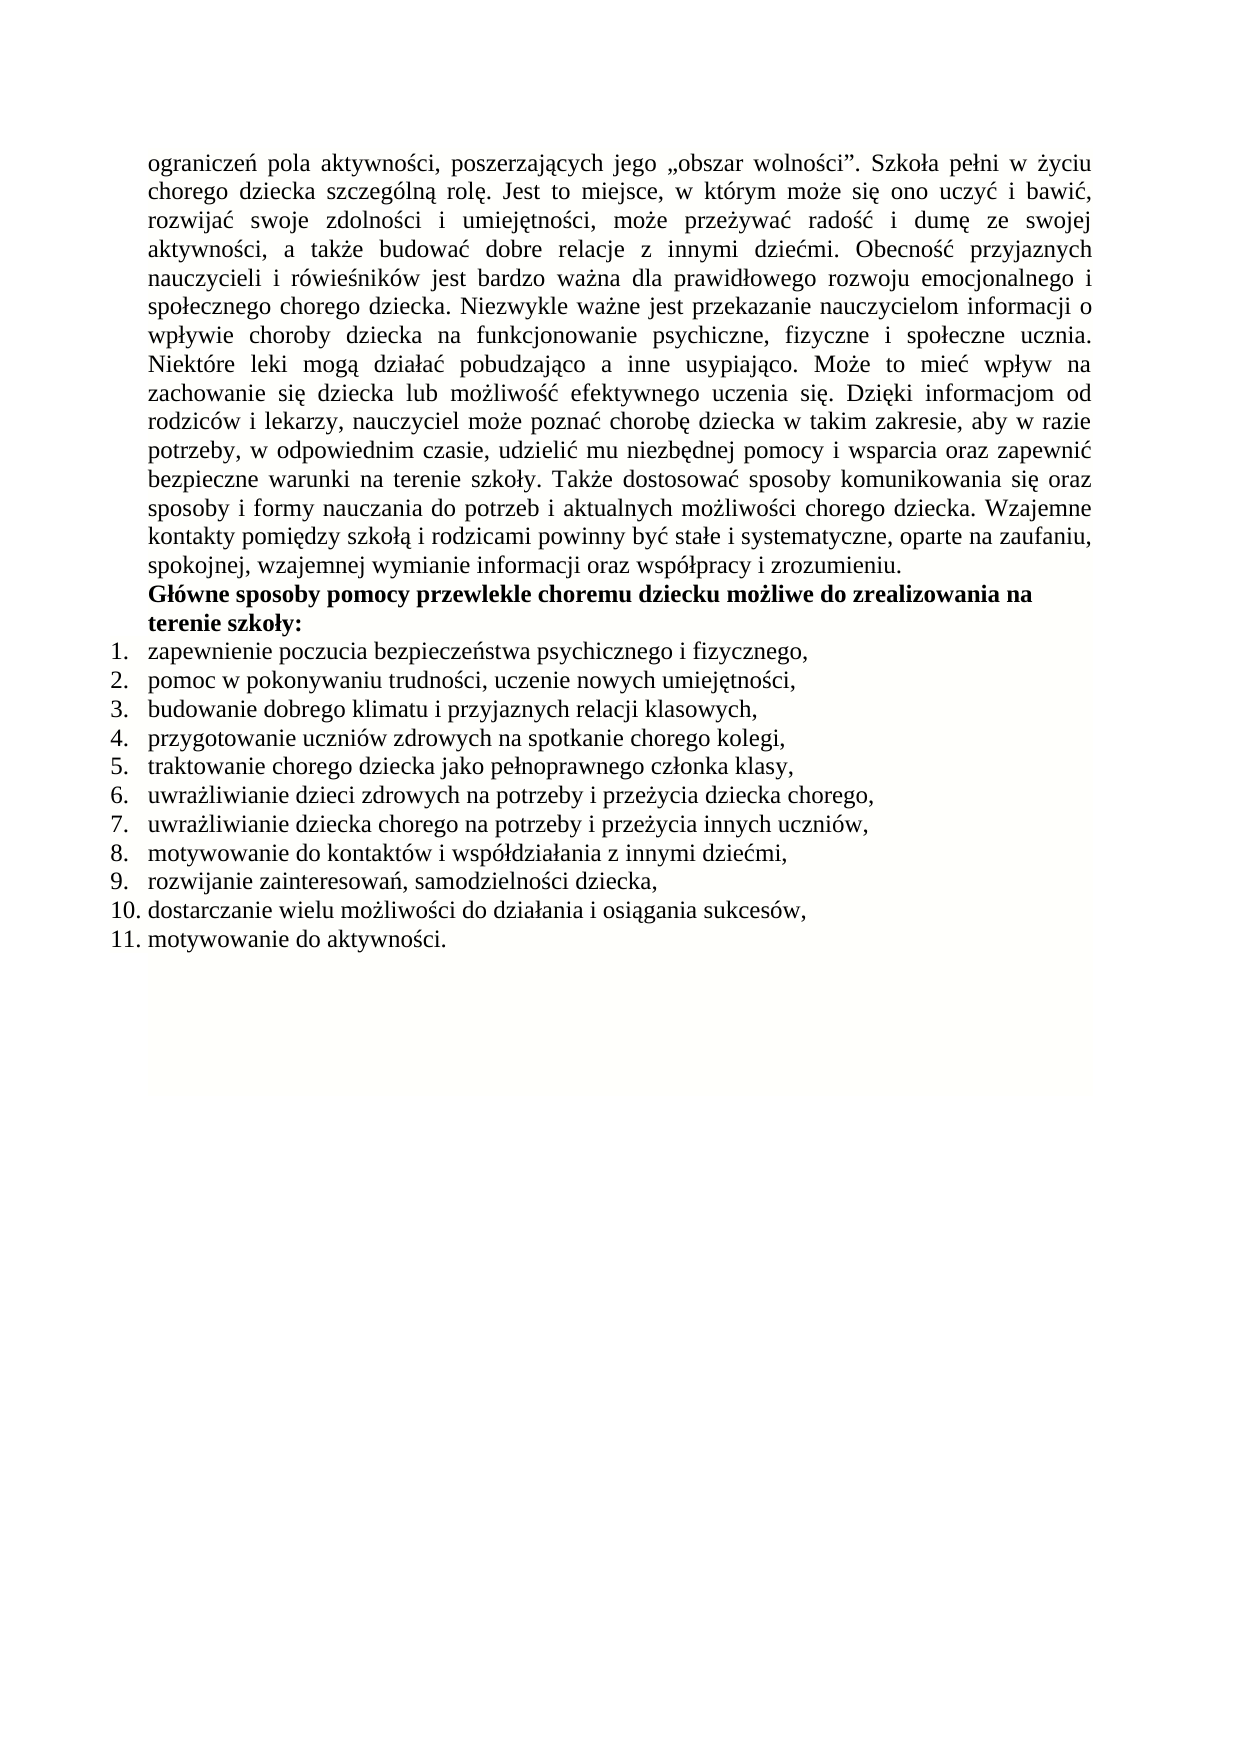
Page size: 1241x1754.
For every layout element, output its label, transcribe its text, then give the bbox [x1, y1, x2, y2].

list traktowanie chorego dziecka jako pełnoprawnego członka klasy, [110, 751, 1093, 780]
list uwrażliwianie dziecka chorego na potrzeby i przeżycia innych uczniów, [110, 809, 1093, 838]
list motywowanie do aktywności. [110, 924, 1093, 953]
list pomoc w pokonywaniu trudności, uczenie nowych umiejętności, [110, 665, 1093, 694]
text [148, 148, 1093, 579]
list dostarczanie wielu możliwości do działania i osiągania sukcesów, [110, 895, 1093, 924]
list uwrażliwianie dzieci zdrowych na potrzeby i przeżycia dziecka chorego, [110, 780, 1093, 809]
list rozwijanie zainteresowań, samodzielności dziecka, [110, 866, 1093, 895]
list przygotowanie uczniów zdrowych na spotkanie chorego kolegi, [110, 723, 1093, 751]
text Główne sposoby pomocy przewlekle choremu dziecku możliwe do zrealizowania na terenie szkoły: [148, 579, 1093, 636]
list motywowanie do kontaktów i współdziałania z innymi dziećmi, [110, 838, 1093, 866]
list budowanie dobrego klimatu i przyjaznych relacji klasowych, [110, 694, 1093, 723]
list zapewnienie poczucia bezpieczeństwa psychicznego i fizycznego, [110, 636, 1093, 665]
